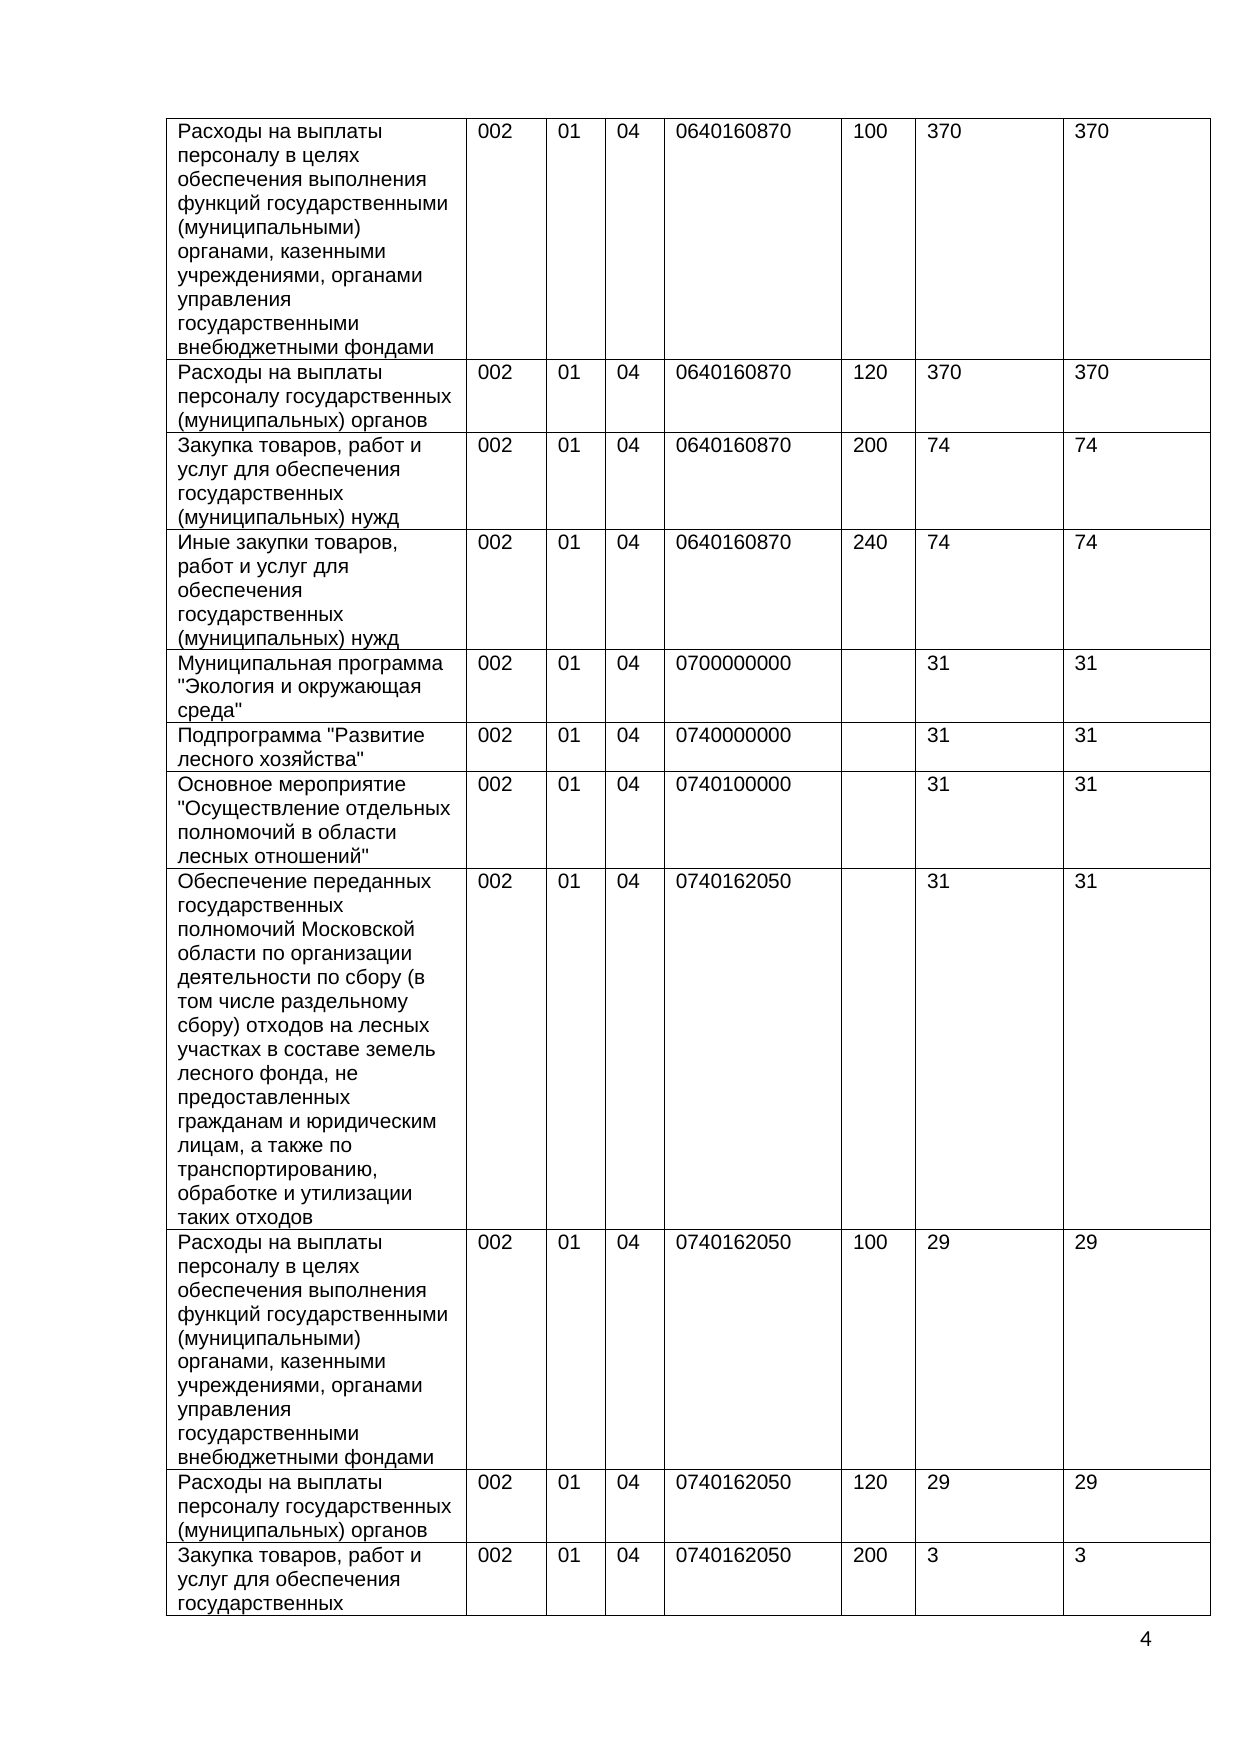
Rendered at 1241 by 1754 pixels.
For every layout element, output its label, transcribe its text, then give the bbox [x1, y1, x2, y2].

table_cell 74 [916, 530, 1063, 649]
table_cell 370 [1064, 360, 1210, 432]
table_cell 31 [1064, 650, 1210, 722]
table_cell 04 [606, 772, 664, 868]
table_cell 002 [467, 1470, 546, 1542]
table_cell 01 [547, 1543, 605, 1615]
table_cell 0640160870 [665, 530, 841, 649]
table_cell 04 [606, 1470, 664, 1542]
table_cell 0740162050 [665, 869, 841, 1228]
table_cell 370 [916, 360, 1063, 432]
table_cell 04 [606, 650, 664, 722]
table_cell 04 [606, 119, 664, 359]
table_cell 31 [1064, 869, 1210, 1228]
table_cell 0640160870 [665, 119, 841, 359]
table_cell Расходы на выплаты персоналу в целях обеспечения выполнения функций государственными (муниципальными) органами, казенными учреждениями, органами управления государственными внебюджетными фондами [167, 1230, 466, 1469]
table_cell Муниципальная программа "Экология и окружающая среда" [167, 650, 466, 722]
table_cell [167, 1543, 466, 1615]
table_cell 74 [1064, 433, 1210, 528]
table_cell 002 [467, 869, 546, 1228]
table_cell 31 [916, 772, 1063, 868]
table_cell 01 [547, 650, 605, 722]
table_cell 0740100000 [665, 772, 841, 868]
table_cell Обеспечение переданных государственных полномочий Московской области по организации деятельности по сбору (в том числе раздельному сбору) отходов на лесных участках в составе земель лесного фонда, не предоставленных гражданам и юридическим лицам, а также по транспортированию, обработке и утилизации таких отходов [167, 869, 466, 1228]
table_cell Расходы на выплаты персоналу в целях обеспечения выполнения функций государственными (муниципальными) органами, казенными учреждениями, органами управления государственными внебюджетными фондами [167, 119, 466, 359]
table_cell Закупка товаров, работ и услуг для обеспечения государственных (муниципальных) нужд [167, 433, 466, 528]
table_cell 01 [547, 360, 605, 432]
table_cell 200 [842, 433, 915, 528]
table_cell 04 [606, 530, 664, 649]
table_cell 100 [842, 119, 915, 359]
table_cell Иные закупки товаров, работ и услуг для обеспечения государственных (муниципальных) нужд [167, 530, 466, 649]
table_cell 002 [467, 723, 546, 771]
table_cell 120 [842, 1470, 915, 1542]
table_cell 74 [916, 433, 1063, 528]
table_cell [842, 650, 915, 722]
table_cell 01 [547, 530, 605, 649]
table_cell Подпрограмма "Развитие лесного хозяйства" [167, 723, 466, 771]
table_cell 01 [547, 869, 605, 1228]
table_cell 0700000000 [665, 650, 841, 722]
table_cell Основное мероприятие "Осуществление отдельных полномочий в области лесных отношений" [167, 772, 466, 868]
table_cell 370 [1064, 119, 1210, 359]
table_cell 100 [842, 1230, 915, 1469]
table_cell 002 [467, 772, 546, 868]
table_cell 31 [916, 869, 1063, 1228]
table_cell 002 [467, 433, 546, 528]
table_cell 01 [547, 1470, 605, 1542]
table_cell 04 [606, 433, 664, 528]
table_cell 01 [547, 723, 605, 771]
table_cell 04 [606, 1543, 664, 1615]
table_cell 74 [1064, 530, 1210, 649]
table_cell 200 [842, 1543, 915, 1615]
table_cell 04 [606, 1230, 664, 1469]
table_cell [842, 772, 915, 868]
table_cell 002 [467, 650, 546, 722]
table_cell 01 [547, 119, 605, 359]
table_cell 0740162050 [665, 1543, 841, 1615]
table_cell 3 [916, 1543, 1063, 1615]
table_cell 3 [1064, 1543, 1210, 1615]
table_cell 240 [842, 530, 915, 649]
table_cell 01 [547, 1230, 605, 1469]
table_cell 370 [916, 119, 1063, 359]
table_cell 0640160870 [665, 433, 841, 528]
table_cell 0640160870 [665, 360, 841, 432]
table_cell [842, 869, 915, 1228]
table_cell 01 [547, 772, 605, 868]
table_cell 29 [1064, 1230, 1210, 1469]
table_cell [842, 723, 915, 771]
table_cell 0740162050 [665, 1230, 841, 1469]
table_cell 29 [916, 1230, 1063, 1469]
table_cell 002 [467, 1543, 546, 1615]
table_cell 31 [1064, 723, 1210, 771]
table_cell 002 [467, 360, 546, 432]
table_cell 002 [467, 119, 546, 359]
table_cell 29 [916, 1470, 1063, 1542]
table_cell Расходы на выплаты персоналу государственных (муниципальных) органов [167, 1470, 466, 1542]
table_cell 120 [842, 360, 915, 432]
table_cell 0740000000 [665, 723, 841, 771]
table_cell 31 [916, 723, 1063, 771]
table_cell 01 [547, 433, 605, 528]
table_cell 29 [1064, 1470, 1210, 1542]
table_cell 31 [1064, 772, 1210, 868]
table_cell Расходы на выплаты персоналу государственных (муниципальных) органов [167, 360, 466, 432]
table_cell 04 [606, 360, 664, 432]
table_cell 04 [606, 869, 664, 1228]
table_cell 04 [606, 723, 664, 771]
table_cell 0740162050 [665, 1470, 841, 1542]
table_cell 002 [467, 530, 546, 649]
table_cell 31 [916, 650, 1063, 722]
table_cell 002 [467, 1230, 546, 1469]
